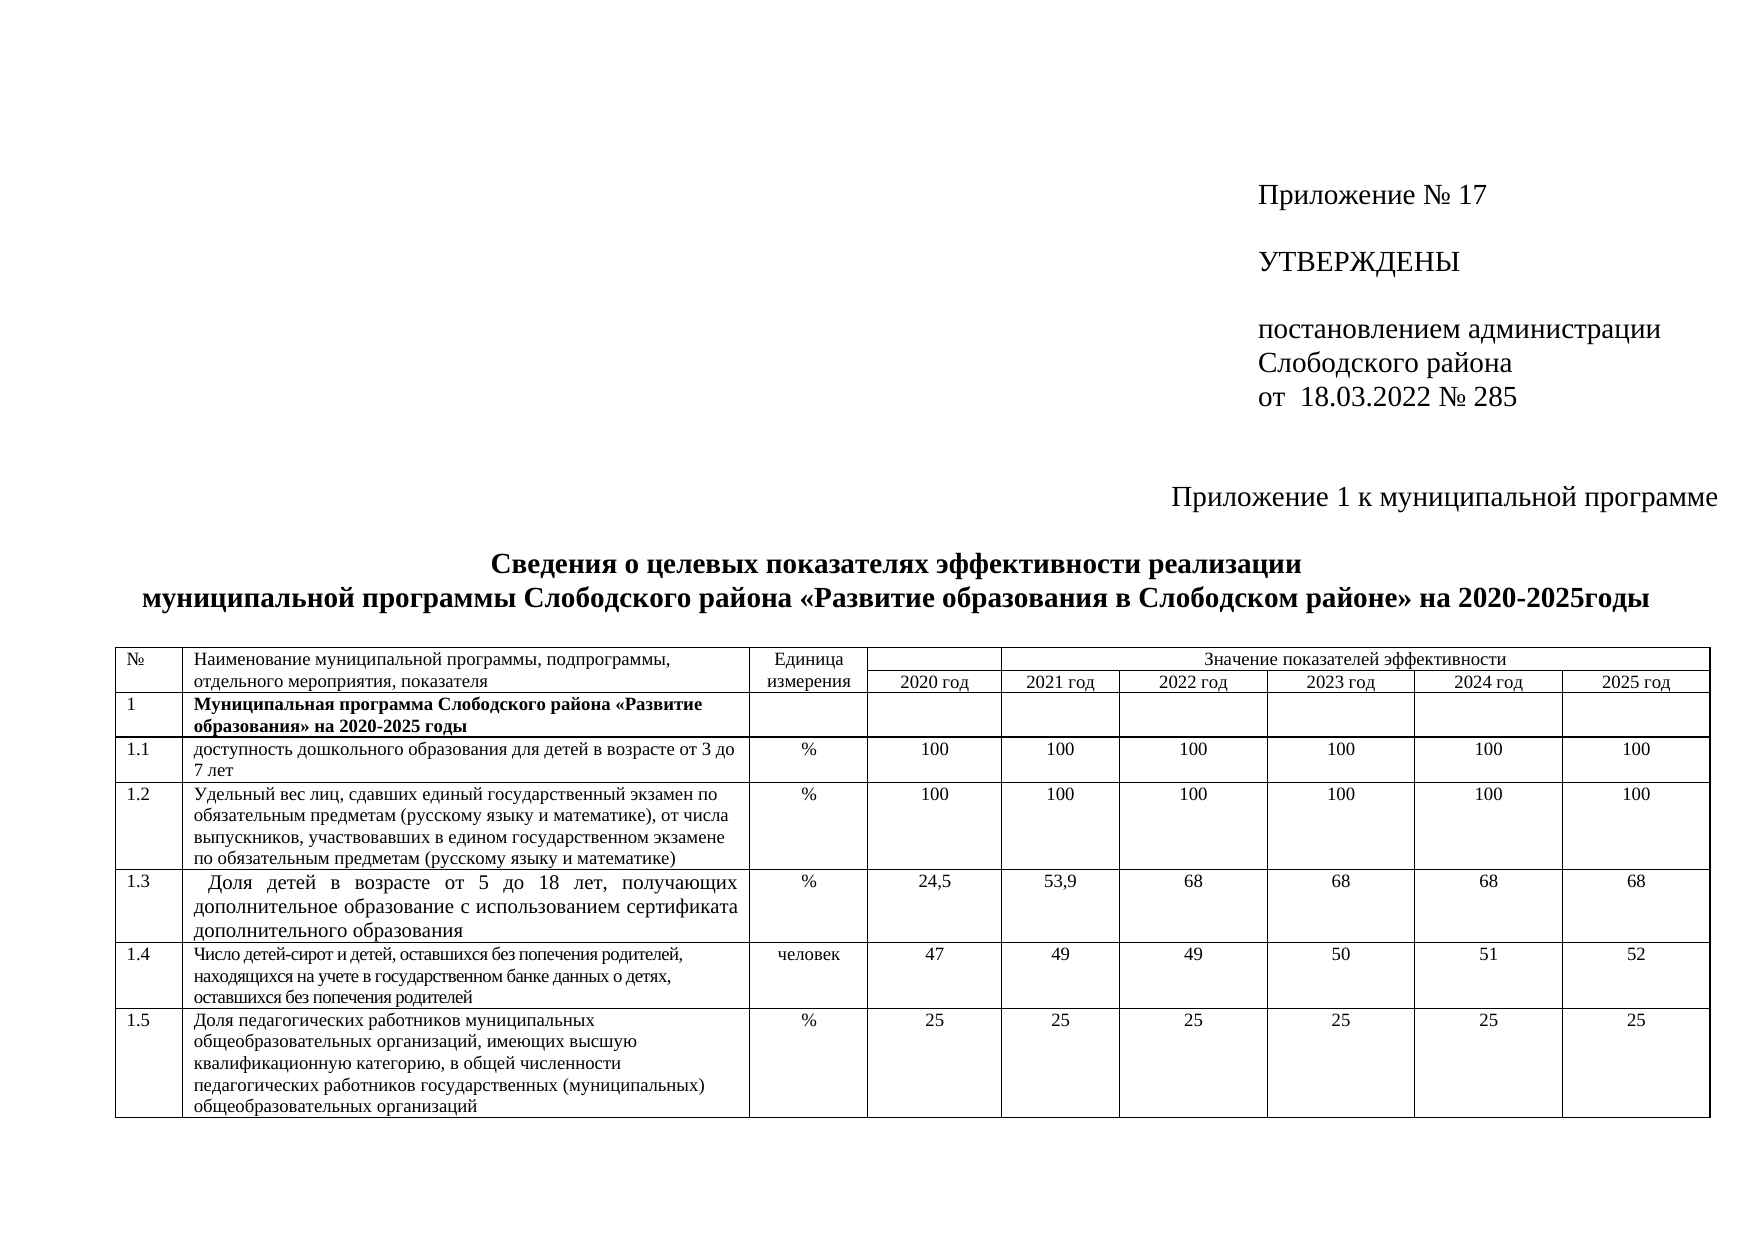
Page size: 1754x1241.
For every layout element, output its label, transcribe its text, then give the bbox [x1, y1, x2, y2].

table_cell 2023 год [1268, 671, 1414, 692]
table_cell 100 [1563, 783, 1709, 869]
table_cell 25 [1120, 1009, 1267, 1117]
table_cell [1120, 693, 1267, 736]
table_cell Удельный вес лиц, сдавших единый государственный экзамен по обязательным предметам (русскому языку и математике), от числа выпускников, участвовавших в едином государственном экзамене по обязательным предметам (русскому языку и математике) [183, 783, 749, 869]
table_cell 100 [1268, 783, 1414, 869]
table_cell 1.5 [116, 1009, 182, 1117]
table_cell [1002, 693, 1119, 736]
table_cell Слободского района [1247, 345, 1686, 379]
table_cell 25 [1002, 1009, 1119, 1117]
table_cell 68 [1563, 870, 1709, 942]
table_cell 2024 год [1415, 671, 1562, 692]
table_cell Доля педагогических работников муниципальных общеобразовательных организаций, имеющих высшую квалификационную категорию, в общей численности педагогических работников государственных (муниципальных) общеобразовательных организаций [183, 1009, 749, 1117]
table_cell 100 [1415, 738, 1562, 782]
table_cell 2022 год [1120, 671, 1267, 692]
text муниципальной программы Слободского района «Развитие образования в Слободском районе» на 2020-2025годы [74, 580, 1718, 613]
table_cell 1 [116, 693, 182, 736]
table_cell [1563, 693, 1709, 736]
table_cell доступность дошкольного образования для детей в возрасте от 3 до 7 лет [183, 738, 749, 782]
table_cell % [750, 738, 867, 782]
table_cell 100 [868, 738, 1001, 782]
table_cell 1.1 [116, 738, 182, 782]
table_cell 100 [1120, 783, 1267, 869]
table_cell 53,9 [1002, 870, 1119, 942]
table_cell 24,5 [868, 870, 1001, 942]
table_cell 47 [868, 943, 1001, 1008]
table_cell 100 [868, 783, 1001, 869]
table_cell [750, 693, 867, 736]
table_cell 100 [1002, 783, 1119, 869]
table_cell 100 [1268, 738, 1414, 782]
text Сведения о целевых показателях эффективности реализации [74, 546, 1718, 580]
table_cell 1.3 [116, 870, 182, 942]
table_cell Число детей-сирот и детей, оставшихся без попечения родителей, находящихся на учете в государственном банке данных о детях, оставшихся без попечения родителей [183, 943, 749, 1008]
table_header Значение показателей эффективности [1002, 648, 1709, 670]
table_cell 50 [1268, 943, 1414, 1008]
table_cell от 18.03.2022 № 285 [1247, 379, 1686, 412]
table_cell 25 [1268, 1009, 1414, 1117]
table_header № [116, 648, 182, 692]
table_cell человек [750, 943, 867, 1008]
table_cell 1.2 [116, 783, 182, 869]
table_cell Муниципальная программа Слободского района «Развитие образования» на 2020-2025 годы [183, 693, 749, 736]
table_cell % [750, 870, 867, 942]
table_cell 2020 год [868, 671, 1001, 692]
table_cell Доля детей в возрасте от 5 до 18 лет, получающих дополнительное образование с использованием сертификата дополнительного образования [183, 870, 749, 942]
table_cell [868, 693, 1001, 736]
table_cell 25 [1415, 1009, 1562, 1117]
table_header Единица измерения [750, 648, 867, 692]
text Приложение 1 к муниципальной программе [74, 479, 1718, 513]
table_cell постановлением администрации [1247, 312, 1686, 345]
table_cell % [750, 783, 867, 869]
table_cell 100 [1002, 738, 1119, 782]
table_header Наименование муниципальной программы, подпрограммы, отдельного мероприятия, показателя [183, 648, 749, 692]
table_header [868, 648, 1001, 670]
table_cell [1415, 693, 1562, 736]
table_cell 100 [1120, 738, 1267, 782]
table_cell 52 [1563, 943, 1709, 1008]
table_cell 68 [1415, 870, 1562, 942]
table_cell 49 [1002, 943, 1119, 1008]
table_cell 68 [1120, 870, 1267, 942]
table_cell 25 [868, 1009, 1001, 1117]
table_cell 25 [1563, 1009, 1709, 1117]
table_cell % [750, 1009, 867, 1117]
table_cell 49 [1120, 943, 1267, 1008]
table_cell 100 [1415, 783, 1562, 869]
table_cell 100 [1563, 738, 1709, 782]
table_cell 51 [1415, 943, 1562, 1008]
table_header Приложение № 17 УТВЕРЖДЕНЫ [1247, 178, 1686, 312]
table_cell 1.4 [116, 943, 182, 1008]
table_cell 68 [1268, 870, 1414, 942]
table_cell 2021 год [1002, 671, 1119, 692]
table_cell 2025 год [1563, 671, 1709, 692]
table_cell [1268, 693, 1414, 736]
